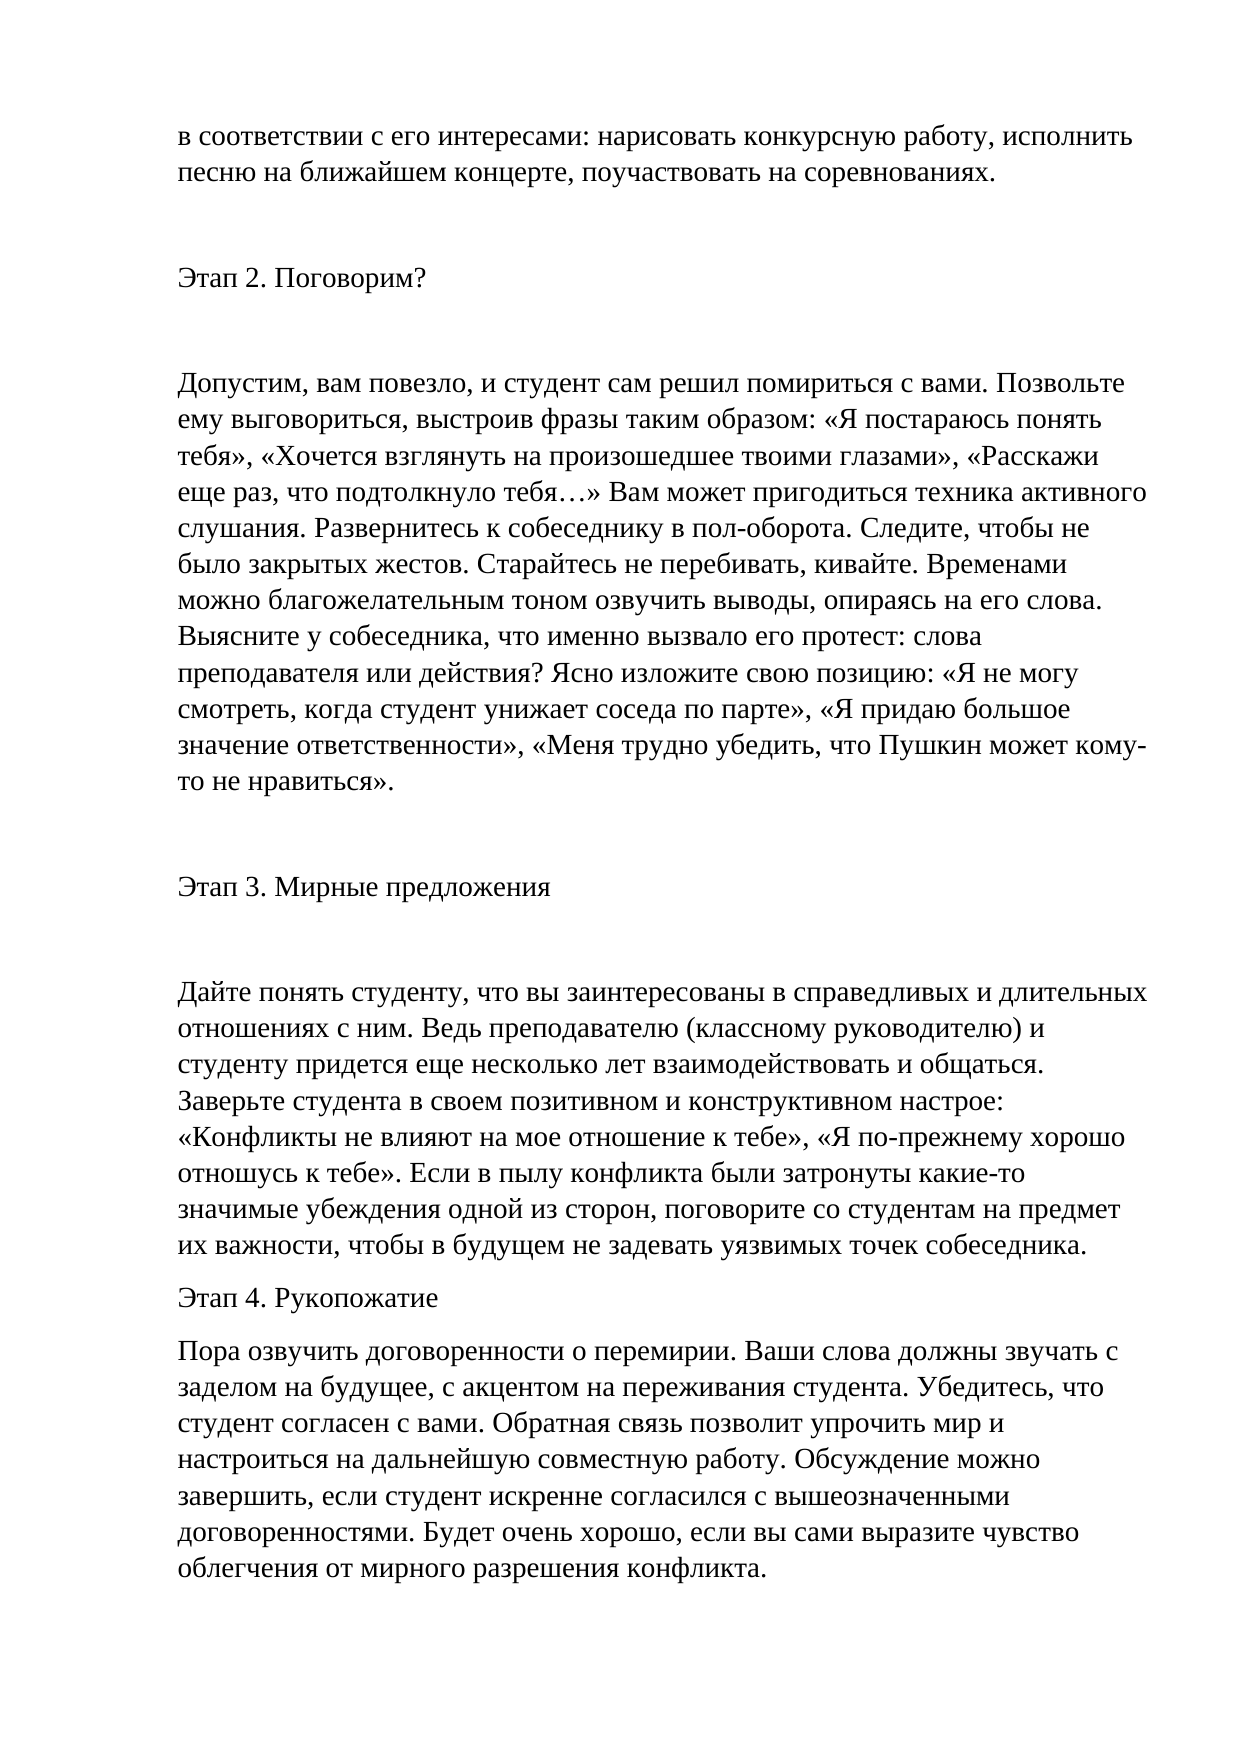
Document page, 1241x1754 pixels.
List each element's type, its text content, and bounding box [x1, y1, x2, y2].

text Этап 3. Мирные предложения [177, 869, 1152, 902]
text Пора озвучить договоренности о перемирии. Ваши слова должны звучать с заделом на будущее, с акцентом на переживания студента. Убедитесь, что студент согласен с вами. Обратная связь позволит упрочить мир и настроиться на дальнейшую совместную работу. Обсуждение можно завершить, если студент искренне согласился с вышеозначенными договоренностями. Будет очень хорошо, если вы сами выразите чувство облегчения от мирного разрешения конфликта. [177, 1333, 1152, 1583]
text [177, 118, 1152, 188]
text Дайте понять студенту, что вы заинтересованы в справедливых и длительных отношениях с ним. Ведь преподавателю (классному руководителю) и студенту придется еще несколько лет взаимодействовать и общаться. Заверьте студента в своем позитивном и конструктивном настрое: «Конфликты не влияют на мое отношение к тебе», «Я по-прежнему хорошо отношусь к тебе». Если в пылу конфликта были затронуты какие-то значимые убеждения одной из сторон, поговорите со студентам на предмет их важности, чтобы в будущем не задевать уязвимых точек собеседника. [177, 974, 1152, 1261]
text Допустим, вам повезло, и студент сам решил помириться с вами. Позвольте ему выговориться, выстроив фразы таким образом: «Я постараюсь понять тебя», «Хочется взглянуть на произошедшее твоими глазами», «Расскажи еще раз, что подтолкнуло тебя…» Вам может пригодиться техника активного слушания. Развернитесь к собеседнику в пол-оборота. Следите, чтобы не было закрытых жестов. Старайтесь не перебивать, кивайте. Временами можно благожелательным тоном озвучить выводы, опираясь на его слова. Выясните у собеседника, что именно вызвало его протест: слова преподавателя или действия? Ясно изложите свою позицию: «Я не могу смотреть, когда студент унижает соседа по парте», «Я придаю большое значение ответственности», «Меня трудно убедить, что Пушкин может кому-то не нравиться». [177, 366, 1152, 797]
text Этап 2. Поговорим? [177, 260, 1152, 293]
text Этап 4. Рукопожатие [177, 1280, 1152, 1314]
